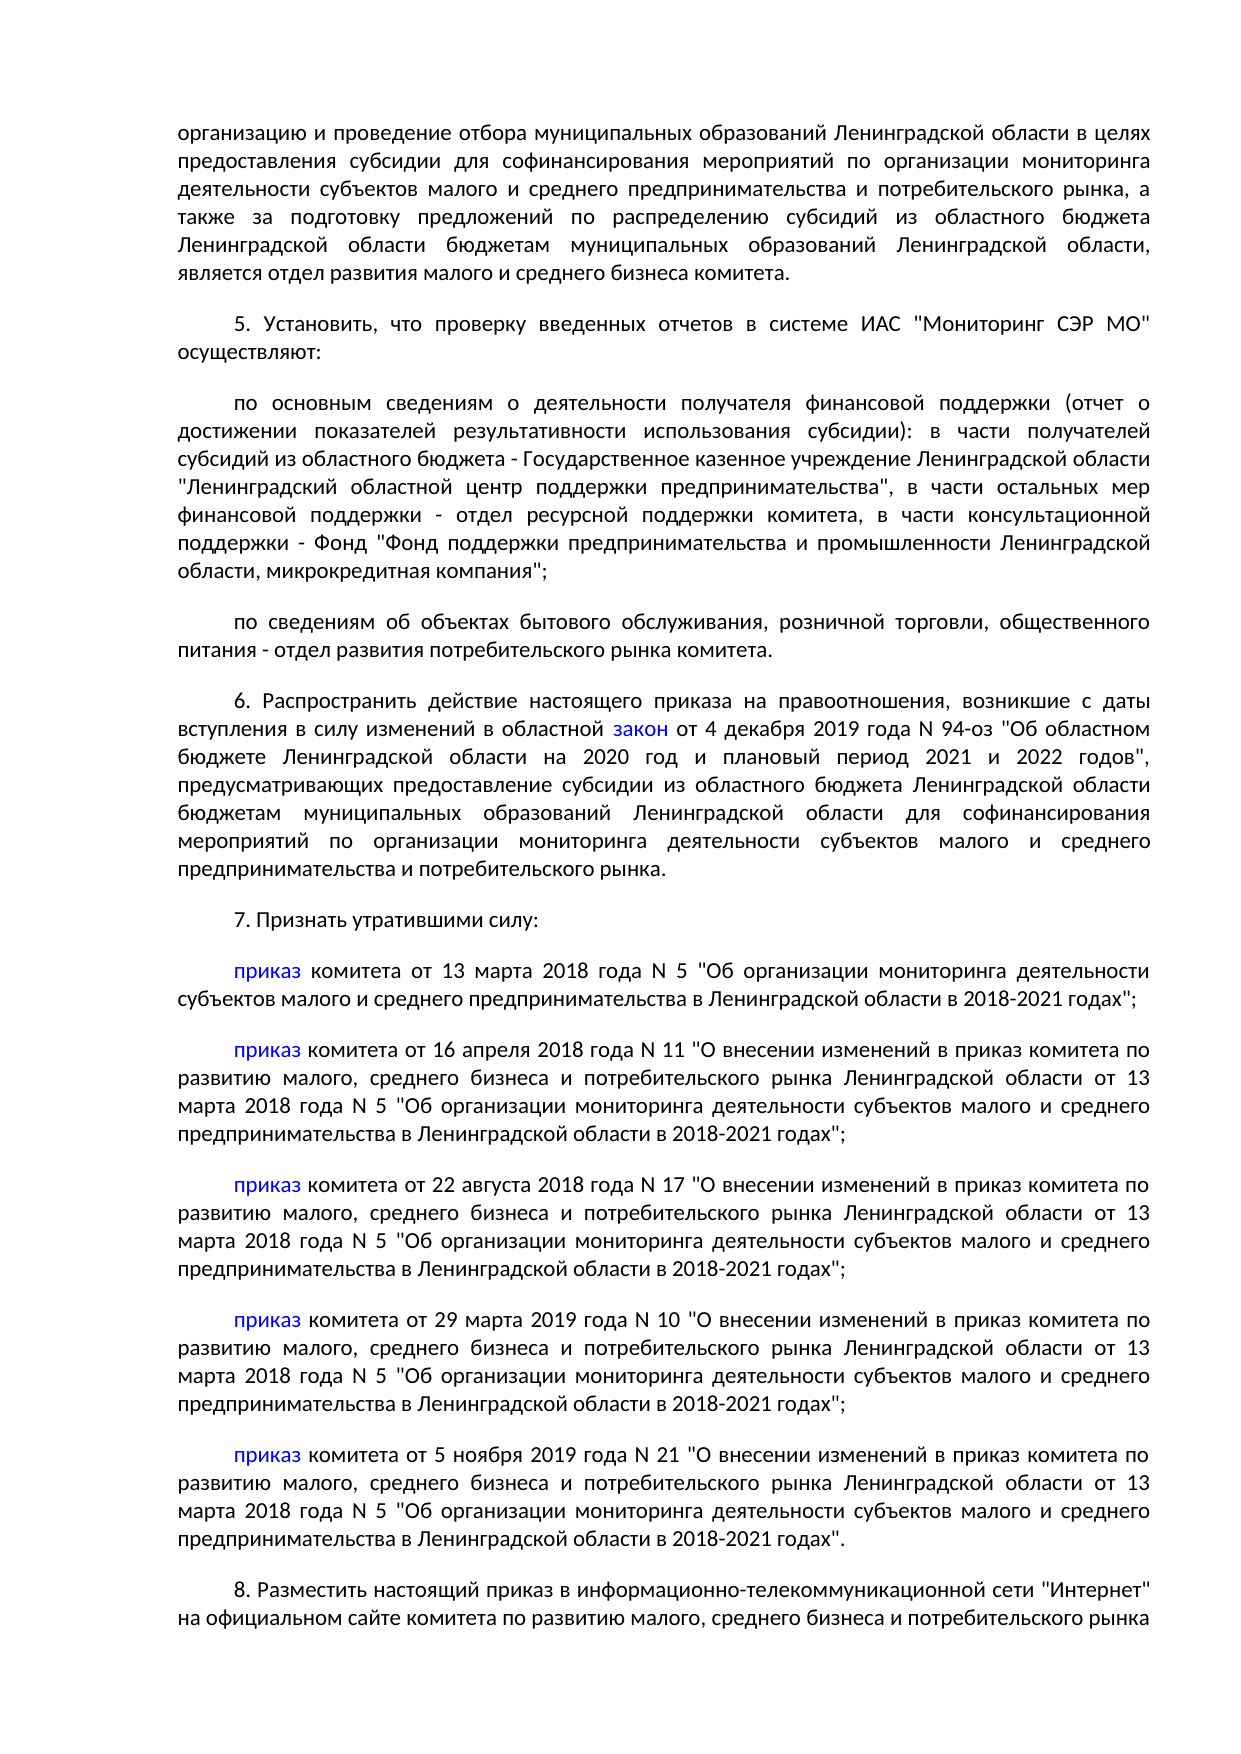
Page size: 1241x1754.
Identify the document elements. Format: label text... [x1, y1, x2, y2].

text приказ комитета от 22 августа 2018 года N 17 "О внесении изменений в приказ комитета по развитию малого, среднего бизнеса и потребительского рынка Ленинградской области от 13 марта 2018 года N 5 "Об организации мониторинга деятельности субъектов малого и среднего предпринимательства в Ленинградской области в 2018-2021 годах"; [177, 1170, 1152, 1282]
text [177, 118, 1152, 286]
text по сведениям об объектах бытового обслуживания, розничной торговли, общественного питания - отдел развития потребительского рынка комитета. [177, 607, 1152, 663]
text приказ комитета от 13 марта 2018 года N 5 "Об организации мониторинга деятельности субъектов малого и среднего предпринимательства в Ленинградской области в 2018-2021 годах"; [177, 956, 1152, 1012]
text приказ комитета от 16 апреля 2018 года N 11 "О внесении изменений в приказ комитета по развитию малого, среднего бизнеса и потребительского рынка Ленинградской области от 13 марта 2018 года N 5 "Об организации мониторинга деятельности субъектов малого и среднего предпринимательства в Ленинградской области в 2018-2021 годах"; [177, 1035, 1152, 1147]
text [177, 1575, 1152, 1631]
text по основным сведениям о деятельности получателя финансовой поддержки (отчет о достижении показателей результативности использования субсидии): в части получателей субсидий из областного бюджета - Государственное казенное учреждение Ленинградской области "Ленинградский областной центр поддержки предпринимательства", в части остальных мер финансовой поддержки - отдел ресурсной поддержки комитета, в части консультационной поддержки - Фонд "Фонд поддержки предпринимательства и промышленности Ленинградской области, микрокредитная компания"; [177, 388, 1152, 584]
text 5. Установить, что проверку введенных отчетов в системе ИАС "Мониторинг СЭР МО" осуществляют: [177, 309, 1152, 365]
text приказ комитета от 29 марта 2019 года N 10 "О внесении изменений в приказ комитета по развитию малого, среднего бизнеса и потребительского рынка Ленинградской области от 13 марта 2018 года N 5 "Об организации мониторинга деятельности субъектов малого и среднего предпринимательства в Ленинградской области в 2018-2021 годах"; [177, 1305, 1152, 1417]
text 7. Признать утратившими силу: [177, 905, 1152, 933]
text приказ комитета от 5 ноября 2019 года N 21 "О внесении изменений в приказ комитета по развитию малого, среднего бизнеса и потребительского рынка Ленинградской области от 13 марта 2018 года N 5 "Об организации мониторинга деятельности субъектов малого и среднего предпринимательства в Ленинградской области в 2018-2021 годах". [177, 1440, 1152, 1552]
text 6. Распространить действие настоящего приказа на правоотношения, возникшие с даты вступления в силу изменений в областной закон от 4 декабря 2019 года N 94-оз "Об областном бюджете Ленинградской области на 2020 год и плановый период 2021 и 2022 годов", предусматривающих предоставление субсидии из областного бюджета Ленинградской области бюджетам муниципальных образований Ленинградской области для софинансирования мероприятий по организации мониторинга деятельности субъектов малого и среднего предпринимательства и потребительского рынка. [177, 686, 1152, 882]
